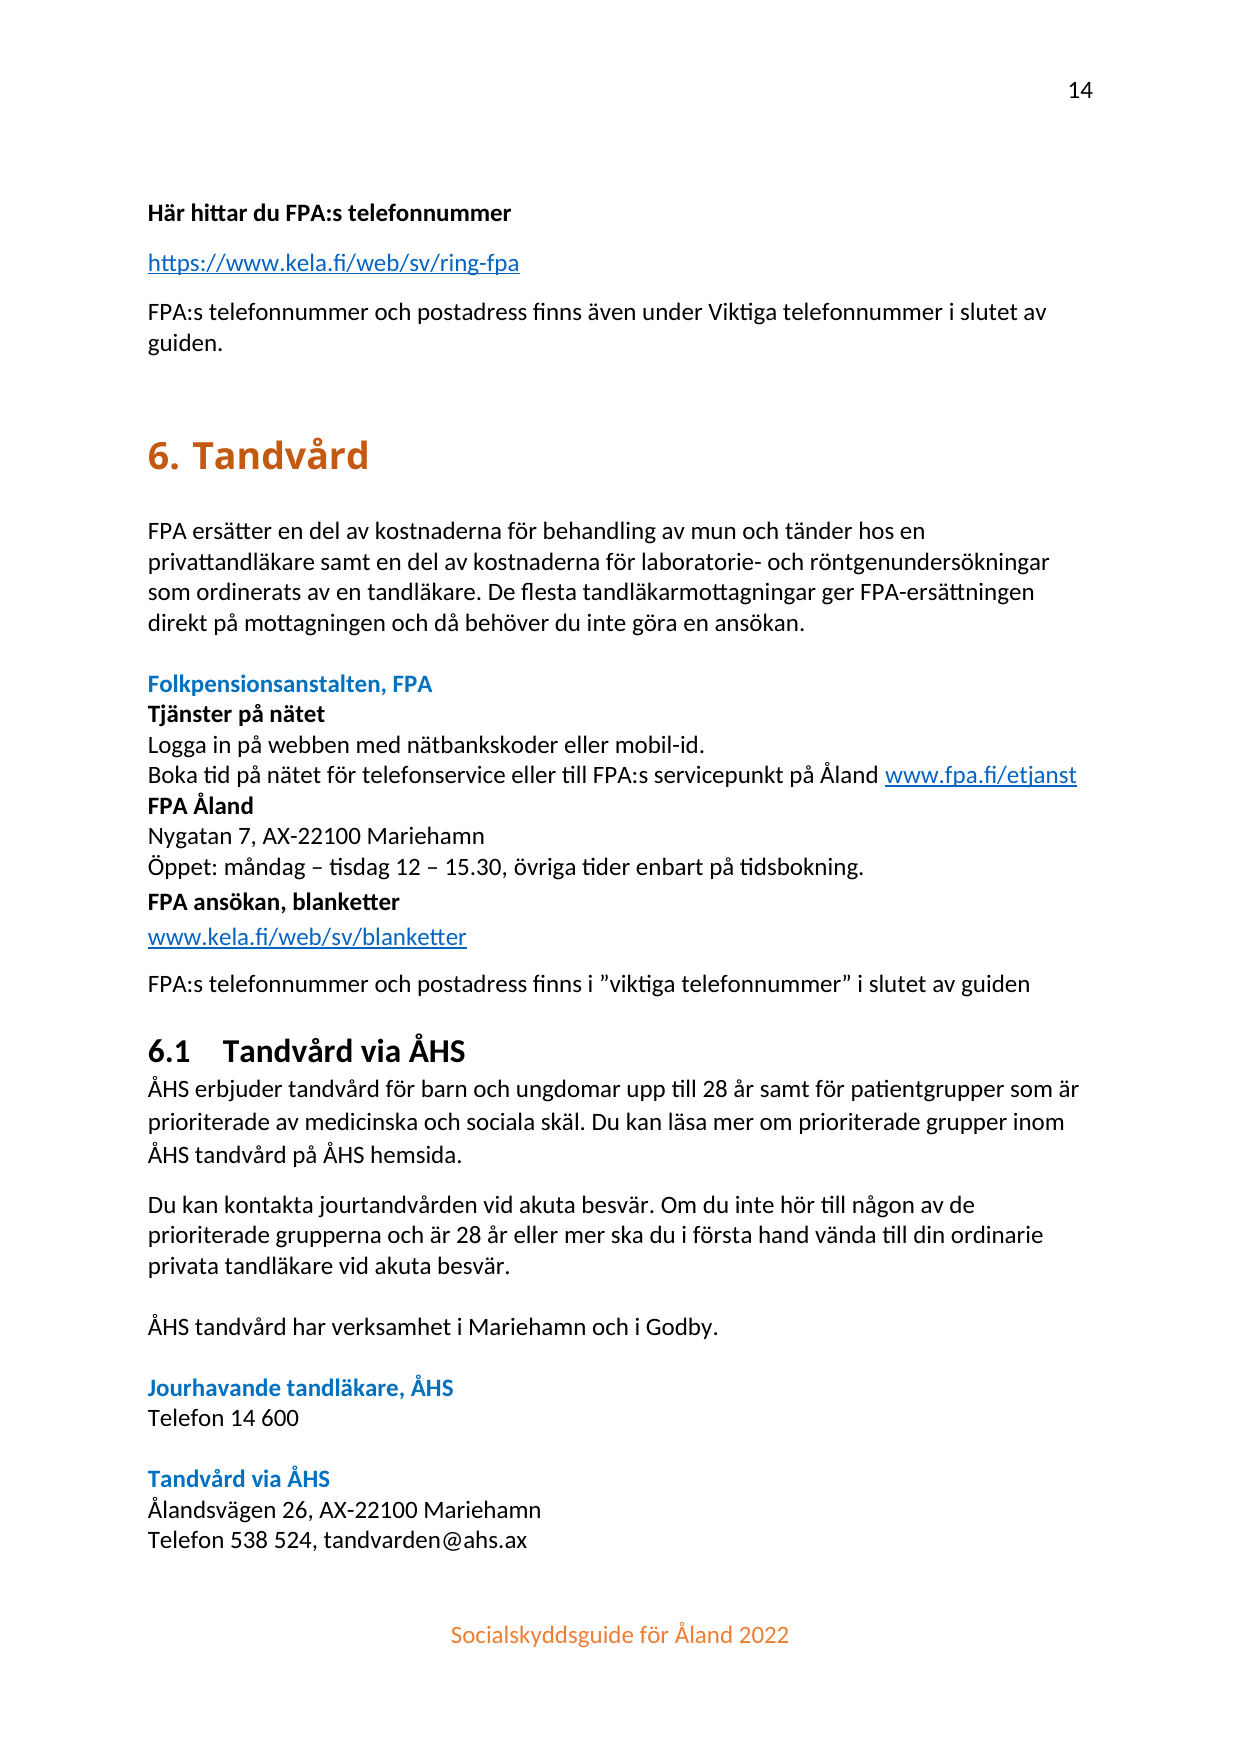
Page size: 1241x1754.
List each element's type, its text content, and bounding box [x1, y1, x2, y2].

text Telefon 538 524, tandvarden@ahs.ax [148, 1525, 1093, 1555]
text https://www.kela.fi/web/sv/ring-fpa [148, 247, 1093, 277]
text Ålandsvägen 26, AX-22100 Mariehamn [148, 1494, 1093, 1525]
text FPA ersätter en del av kostnaderna för behandling av mun och tänder hos en privattandläkare samt en del av kostnaderna för laboratorie- och röntgenundersökningar som ordinerats av en tandläkare. De flesta tandläkarmottagningar ger FPA-ersättningen direkt på mottagningen och då behöver du inte göra en ansökan. [148, 515, 1093, 637]
text Här hittar du FPA:s telefonnummer [148, 197, 1093, 228]
list ÅHS erbjuder tandvård för barn och ungdomar upp till 28 år samt för patientgrupper som är prioriterade av medicinska och sociala skäl. Du kan läsa mer om prioriterade grupper inom ÅHS tandvård på ÅHS hemsida. [148, 1073, 1093, 1170]
text Du kan kontakta jourtandvården vid akuta besvär. Om du inte hör till någon av de prioriterade grupperna och är 28 år eller mer ska du i första hand vända till din ordinarie privata tandläkare vid akuta besvär. [148, 1189, 1093, 1281]
text FPA:s telefonnummer och postadress finns även under Viktiga telefonnummer i slutet av guiden. [148, 296, 1093, 357]
text Tandvård via ÅHS [148, 1464, 1093, 1494]
text ÅHS tandvård har verksamhet i Mariehamn och i Godby. [148, 1311, 1093, 1342]
text FPA:s telefonnummer och postadress finns i ”viktiga telefonnummer” i slutet av guiden [148, 968, 1093, 999]
text Folkpensionsanstalten, FPA [148, 668, 1093, 698]
text Tjänster på nätet [148, 698, 1093, 729]
subtitle Tandvård [148, 429, 1093, 481]
list Tandvård via ÅHS [148, 1029, 1093, 1070]
text Jourhavande tandläkare, ÅHS [148, 1372, 1093, 1403]
text Nygatan 7, AX-22100 Mariehamn [148, 821, 1093, 851]
text Logga in på webben med nätbankskoder eller mobil-id. Boka tid på nätet för telefonservice eller till FPA:s servicepunkt på Åland www.fpa.fi/etjanst FPA Åland [148, 729, 1093, 821]
text Telefon 14 600 [148, 1403, 1093, 1433]
text Öppet: måndag – tisdag 12 – 15.30, övriga tider enbart på tidsbokning. FPA ansökan, blanketter www.kela.fi/web/sv/blanketter [148, 851, 1093, 952]
